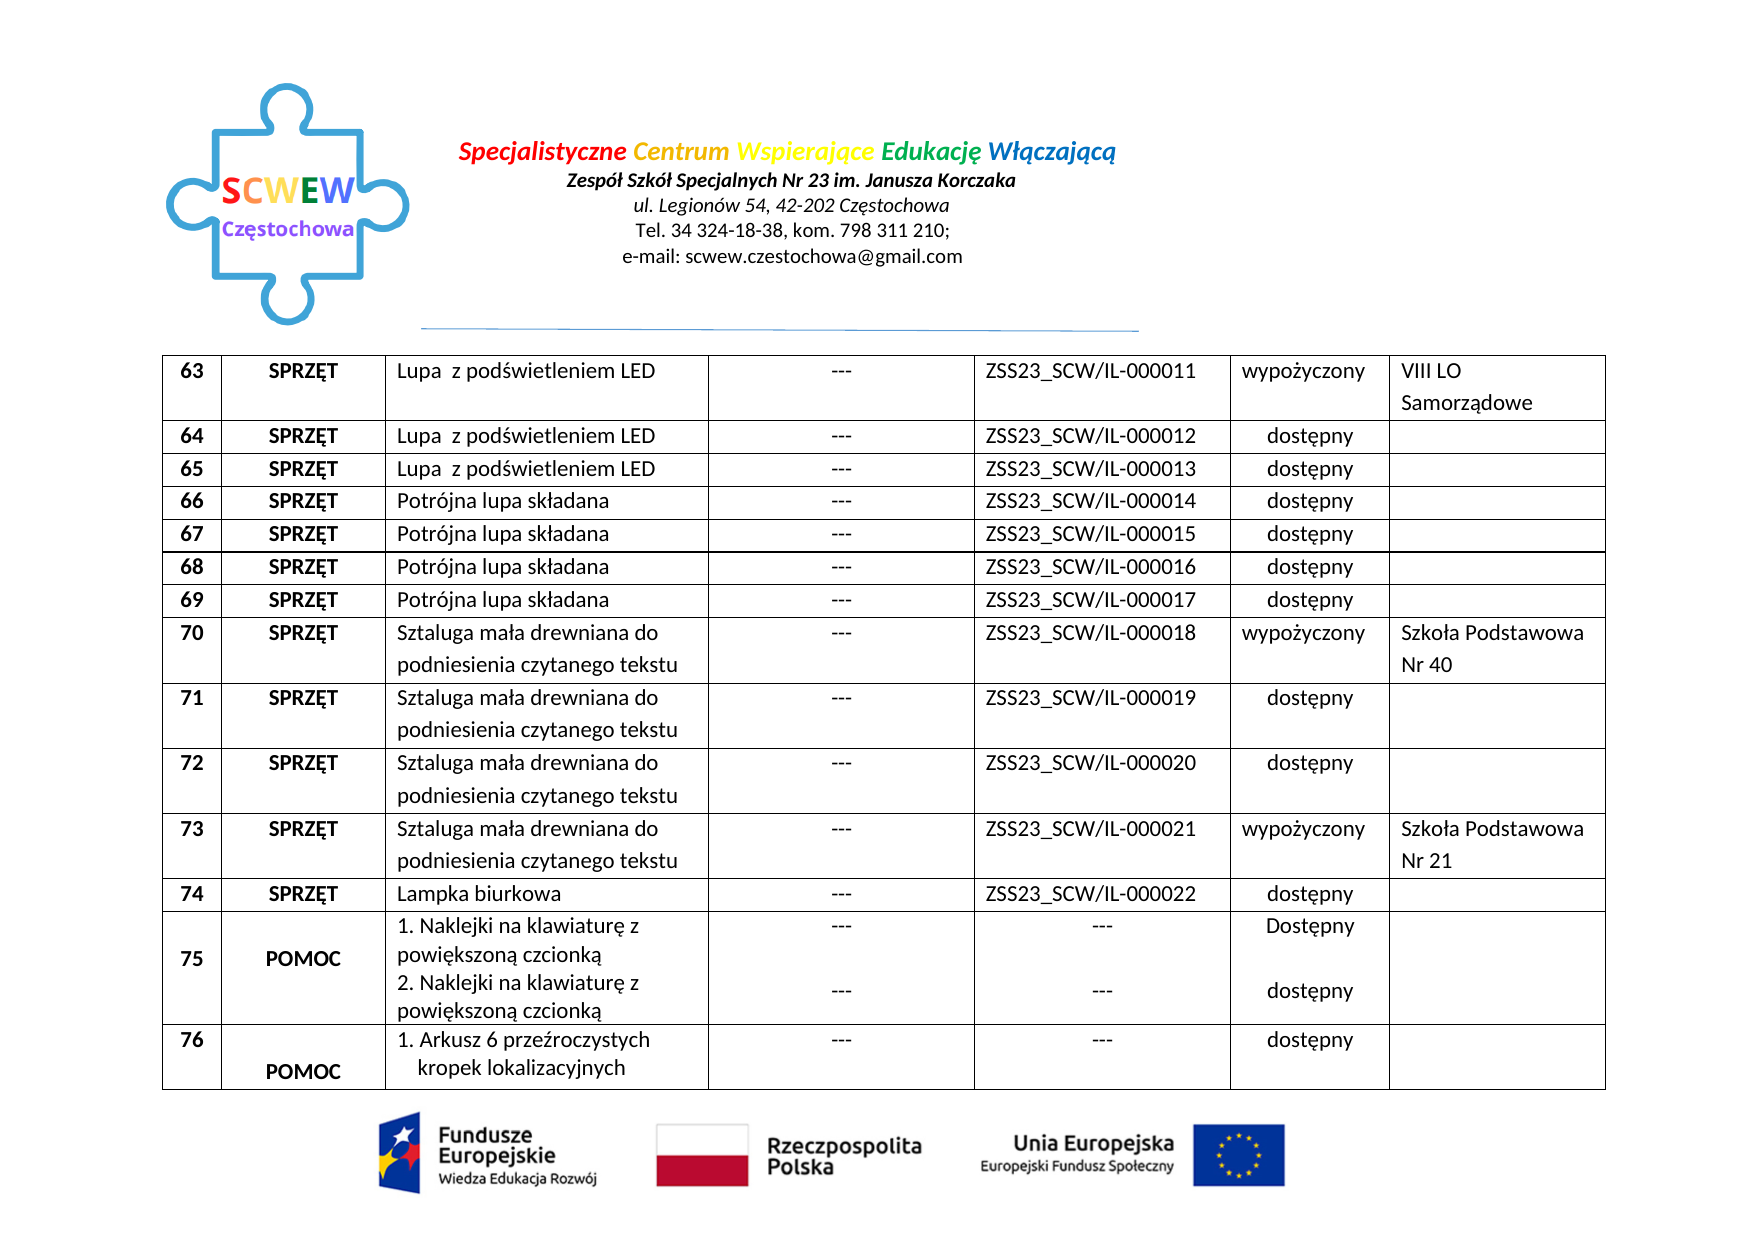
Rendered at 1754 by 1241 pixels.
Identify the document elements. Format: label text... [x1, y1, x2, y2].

table_cell 76 [163, 1025, 221, 1089]
table_cell [1390, 585, 1605, 617]
table_cell POMOC [222, 1025, 385, 1089]
table_cell ZSS23_SCW/IL-000021 [975, 814, 1230, 878]
table_cell --- --- --- --- [709, 1025, 974, 1089]
table_cell dostępny [1231, 879, 1389, 911]
table_cell [1390, 421, 1605, 453]
table_cell SPRZĘT [222, 356, 385, 420]
table_cell --- [709, 553, 974, 584]
table_cell SPRZĘT [222, 454, 385, 486]
table_cell --- [709, 814, 974, 878]
table_cell 67 [163, 520, 221, 551]
table_cell POMOC [222, 912, 385, 1024]
table_cell --- [709, 879, 974, 911]
table_cell 66 [163, 487, 221, 518]
table_cell [1390, 879, 1605, 911]
table_cell ZSS23_SCW/IL-000019 [975, 684, 1230, 747]
table_cell --- [709, 356, 974, 420]
table_cell wypożyczony [1231, 356, 1389, 420]
table_cell SPRZĘT [222, 618, 385, 682]
table_cell [1390, 749, 1605, 813]
table_cell --- [709, 749, 974, 813]
table_cell Lupa z podświetleniem LED [386, 454, 708, 486]
table_cell wypożyczony [1231, 814, 1389, 878]
table_cell --- [709, 618, 974, 682]
table_cell --- [709, 421, 974, 453]
table_cell [1390, 684, 1605, 747]
table_cell [1390, 912, 1605, 1024]
table_cell dostępny [1231, 684, 1389, 747]
table_cell ZSS23_SCW/IL-000018 [975, 618, 1230, 682]
table_cell SPRZĘT [222, 749, 385, 813]
table_cell --- [709, 585, 974, 617]
table_cell ZSS23_SCW/IL-000016 [975, 553, 1230, 584]
picture [358, 1091, 1305, 1214]
table_cell 69 [163, 585, 221, 617]
table_cell Potrójna lupa składana [386, 585, 708, 617]
table_cell 74 [163, 879, 221, 911]
table_cell --- [709, 684, 974, 747]
table_cell 72 [163, 749, 221, 813]
table_cell dostępny [1231, 421, 1389, 453]
table_cell 68 [163, 553, 221, 584]
table_cell Lampka biurkowa [386, 879, 708, 911]
table_cell Sztaluga mała drewniana do podniesienia czytanego tekstu [386, 618, 708, 682]
table_cell ZSS23_SCW/IL-000022 [975, 879, 1230, 911]
table_cell wypożyczony [1231, 618, 1389, 682]
table_cell Potrójna lupa składana [386, 553, 708, 584]
table_cell SPRZĘT [222, 520, 385, 551]
table_cell [1390, 487, 1605, 518]
table_cell [1390, 454, 1605, 486]
table_cell 64 [163, 421, 221, 453]
picture [147, 73, 422, 336]
table_cell SPRZĘT [222, 879, 385, 911]
table_cell Szkoła Podstawowa Nr 40 [1390, 618, 1605, 682]
table_cell --- --- [709, 912, 974, 1024]
table_cell --- --- --- --- [975, 1025, 1230, 1089]
table_cell dostępny [1231, 585, 1389, 617]
table_cell Szkoła Podstawowa Nr 21 [1390, 814, 1605, 878]
table_cell 70 [163, 618, 221, 682]
table_cell Sztaluga mała drewniana do podniesienia czytanego tekstu [386, 749, 708, 813]
table_cell Sztaluga mała drewniana do podniesienia czytanego tekstu [386, 684, 708, 747]
table_cell ZSS23_SCW/IL-000020 [975, 749, 1230, 813]
table_cell ZSS23_SCW/IL-000011 [975, 356, 1230, 420]
table_cell dostępny [1231, 487, 1389, 518]
table_cell VIII LO Samorządowe [1390, 356, 1605, 420]
table_cell --- --- [975, 912, 1230, 1024]
table_cell Potrójna lupa składana [386, 520, 708, 551]
table_cell 71 [163, 684, 221, 747]
table_cell ZSS23_SCW/IL-000015 [975, 520, 1230, 551]
table_cell 63 [163, 356, 221, 420]
table_cell dostępny [1231, 520, 1389, 551]
table_cell --- [709, 487, 974, 518]
table_cell SPRZĘT [222, 684, 385, 747]
table_cell dostępny [1231, 454, 1389, 486]
table_cell Potrójna lupa składana [386, 487, 708, 518]
table_cell [1390, 520, 1605, 551]
table_cell SPRZĘT [222, 814, 385, 878]
table_cell ZSS23_SCW/IL-000017 [975, 585, 1230, 617]
table_cell ZSS23_SCW/IL-000013 [975, 454, 1230, 486]
table_cell [1390, 553, 1605, 584]
table_cell SPRZĘT [222, 487, 385, 518]
table_cell --- [709, 520, 974, 551]
table_cell --- [709, 454, 974, 486]
table_cell Sztaluga mała drewniana do podniesienia czytanego tekstu [386, 814, 708, 878]
table_cell dostępny [1231, 553, 1389, 584]
table_cell dostępny dostępny dostępny dostępny [1231, 1025, 1389, 1089]
table_cell SPRZĘT [222, 421, 385, 453]
table_cell Dostępny dostępny [1231, 912, 1389, 1024]
table_cell ZSS23_SCW/IL-000014 [975, 487, 1230, 518]
table_cell Lupa z podświetleniem LED [386, 421, 708, 453]
table_cell SPRZĘT [222, 553, 385, 584]
table_cell 65 [163, 454, 221, 486]
table_cell Lupa z podświetleniem LED [386, 356, 708, 420]
table_cell 1. Naklejki na klawiaturę z powiększoną czcionką 2. Naklejki na klawiaturę z powiększoną czcionką [386, 912, 708, 1024]
table_cell ZSS23_SCW/IL-000012 [975, 421, 1230, 453]
table_cell dostępny [1231, 749, 1389, 813]
table_cell [1390, 1025, 1605, 1089]
table_cell SPRZĘT [222, 585, 385, 617]
table_cell 73 [163, 814, 221, 878]
table_cell 75 [163, 912, 221, 1024]
